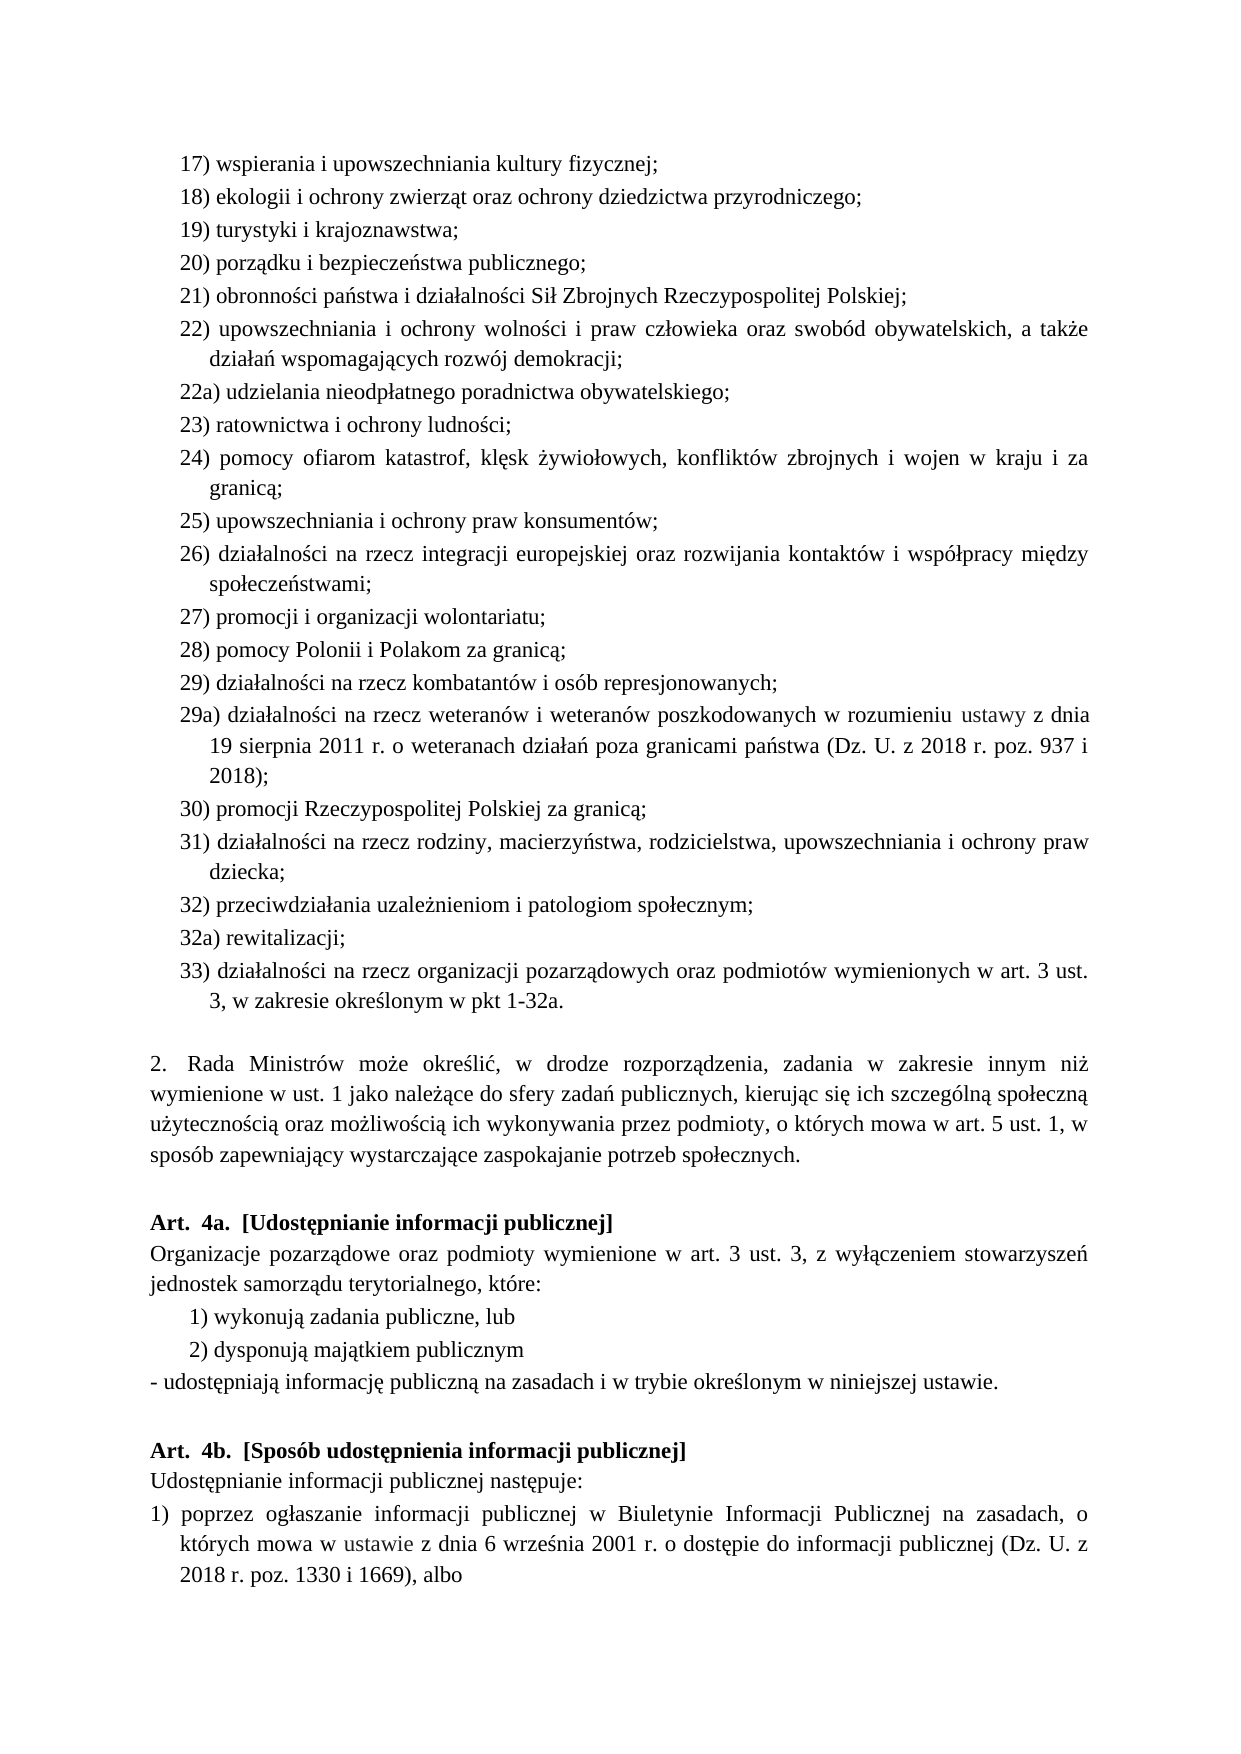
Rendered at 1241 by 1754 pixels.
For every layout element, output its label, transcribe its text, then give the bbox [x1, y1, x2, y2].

text 30) promocji Rzeczypospolitej Polskiej za granicą; [179, 795, 1090, 821]
text - udostępniają informację publiczną na zasadach i w trybie określonym w niniejszej ustawie. [150, 1368, 1090, 1395]
text 18) ekologii i ochrony zwierząt oraz ochrony dziedzictwa przyrodniczego; [179, 183, 1090, 209]
text 25) upowszechniania i ochrony praw konsumentów; [179, 507, 1090, 533]
text 21) obronności państwa i działalności Sił Zbrojnych Rzeczypospolitej Polskiej; [179, 282, 1090, 308]
text 2) dysponują majątkiem publicznym [189, 1336, 1090, 1362]
text 29) działalności na rzecz kombatantów i osób represjonowanych; [179, 668, 1090, 695]
text 1) poprzez ogłaszanie informacji publicznej w Biuletynie Informacji Publicznej na zasadach, o których mowa w ustawie z dnia 6 września 2001 r. o dostępie do informacji publicznej (Dz. U. z 2018 r. poz. 1330 i 1669), albo [150, 1500, 1090, 1587]
text 22) upowszechniania i ochrony wolności i praw człowieka oraz swobód obywatelskich, a także działań wspomagających rozwój demokracji; [179, 314, 1090, 371]
text 17) wspierania i upowszechniania kultury fizycznej; [179, 150, 1090, 176]
text 32) przeciwdziałania uzależnieniom i patologiom społecznym; [179, 891, 1090, 917]
text 20) porządku i bezpieczeństwa publicznego; [179, 249, 1090, 275]
text 19) turystyki i krajoznawstwa; [179, 216, 1090, 242]
text 33) działalności na rzecz organizacji pozarządowych oraz podmiotów wymienionych w art. 3 ust. 3, w zakresie określonym w pkt 1-32a. [179, 957, 1090, 1013]
text 26) działalności na rzecz integracji europejskiej oraz rozwijania kontaktów i współpracy między społeczeństwami; [179, 539, 1090, 596]
text 32a) rewitalizacji; [179, 924, 1090, 950]
text 1) wykonują zadania publiczne, lub [189, 1303, 1090, 1329]
text Art. 4a. [Udostępnianie informacji publicznej] [150, 1209, 1090, 1236]
text 2. Rada Ministrów może określić, w drodze rozporządzenia, zadania w zakresie innym niż wymienione w ust. 1 jako należące do sfery zadań publicznych, kierując się ich szczególną społeczną użytecznością oraz możliwością ich wykonywania przez podmioty, o których mowa w art. 5 ust. 1, w sposób zapewniający wystarczające zaspokajanie potrzeb społecznych. [150, 1050, 1090, 1167]
text Udostępnianie informacji publicznej następuje: [150, 1467, 1090, 1494]
text 29a) działalności na rzecz weteranów i weteranów poszkodowanych w rozumieniu ustawy z dnia 19 sierpnia 2011 r. o weteranach działań poza granicami państwa (Dz. U. z 2018 r. poz. 937 i 2018); [179, 701, 1090, 788]
text 24) pomocy ofiarom katastrof, klęsk żywiołowych, konfliktów zbrojnych i wojen w kraju i za granicą; [179, 443, 1090, 500]
text Organizacje pozarządowe oraz podmioty wymienione w art. 3 ust. 3, z wyłączeniem stowarzyszeń jednostek samorządu terytorialnego, które: [150, 1239, 1090, 1296]
text 22a) udzielania nieodpłatnego poradnictwa obywatelskiego; [179, 378, 1090, 404]
text 27) promocji i organizacji wolontariatu; [179, 603, 1090, 629]
text Art. 4b. [Sposób udostępnienia informacji publicznej] [150, 1437, 1090, 1463]
text 28) pomocy Polonii i Polakom za granicą; [179, 636, 1090, 662]
text 31) działalności na rzecz rodziny, macierzyństwa, rodzicielstwa, upowszechniania i ochrony praw dziecka; [179, 828, 1090, 884]
text 23) ratownictwa i ochrony ludności; [179, 411, 1090, 437]
